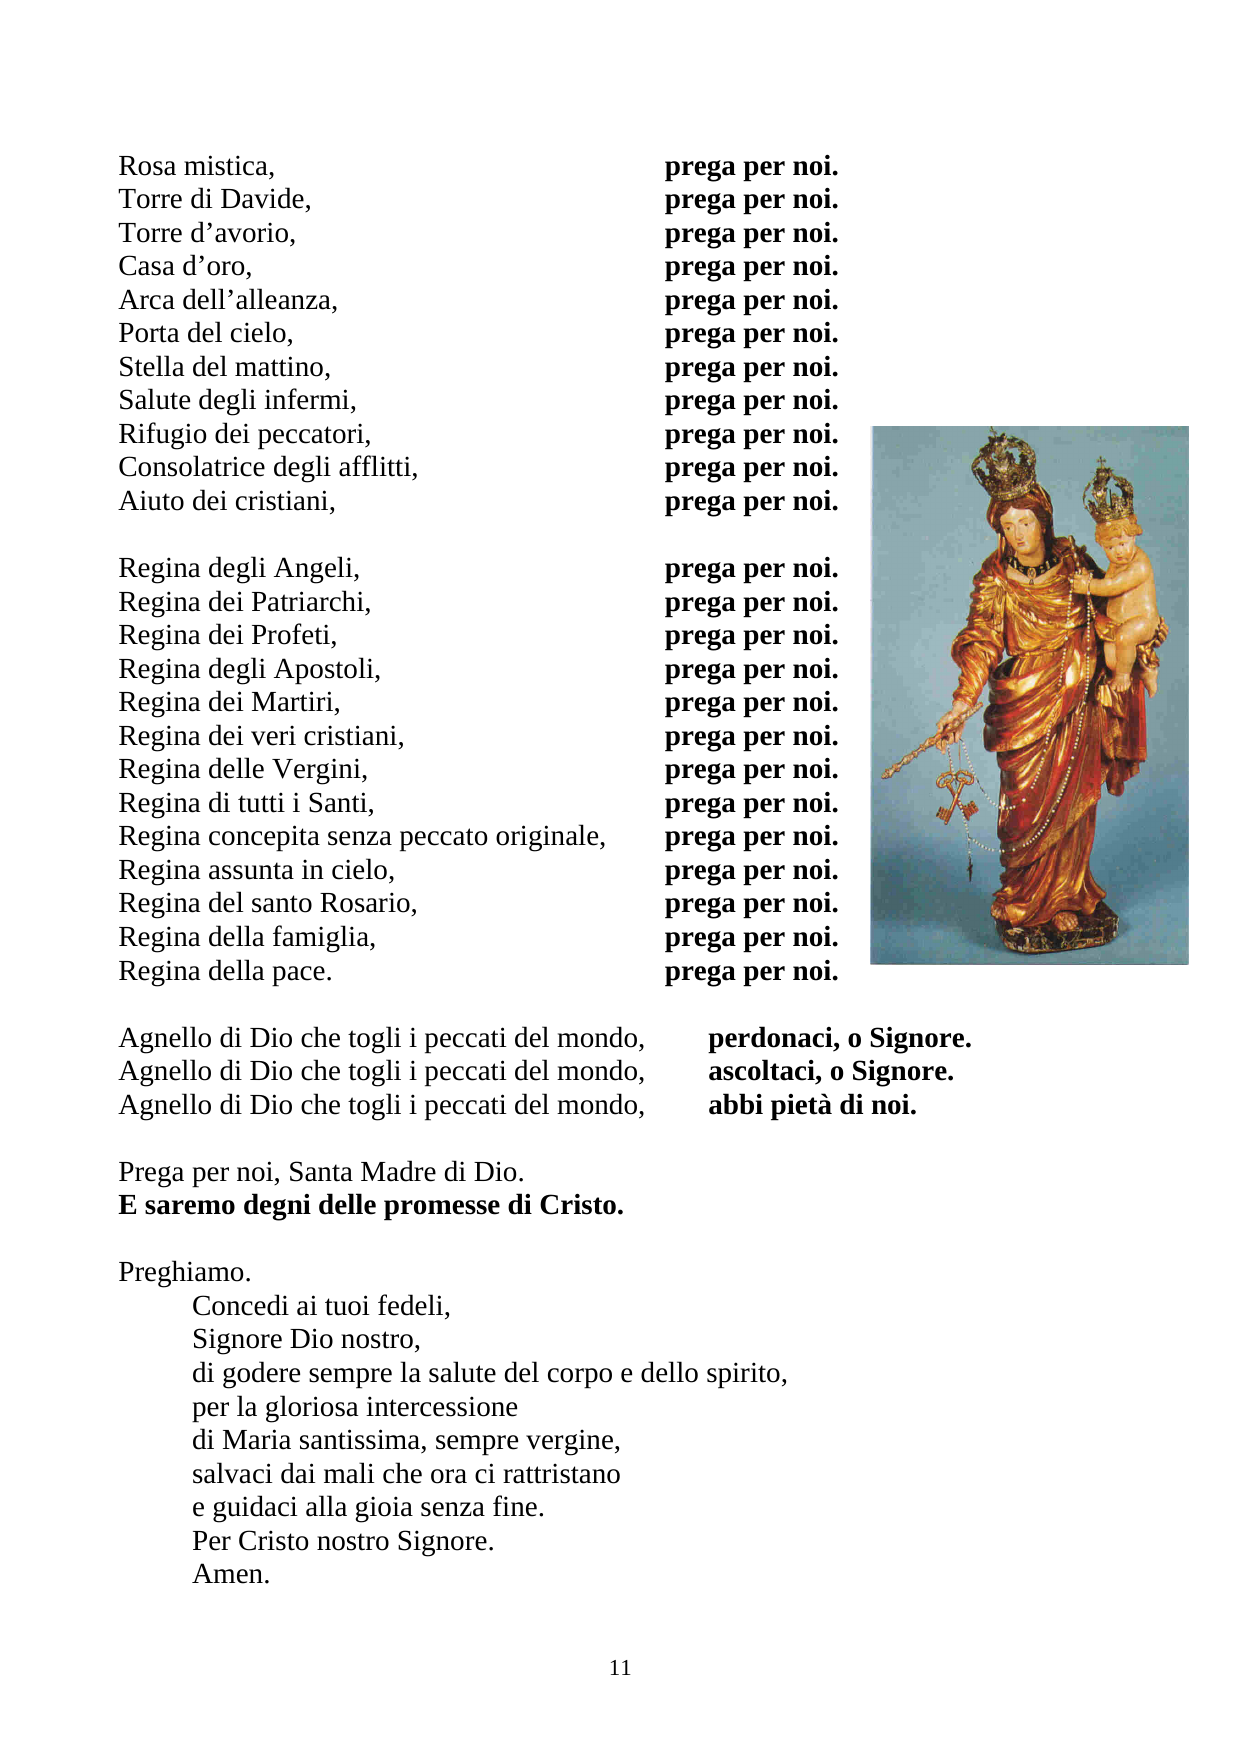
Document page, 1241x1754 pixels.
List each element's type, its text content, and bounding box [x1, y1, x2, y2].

text Rosa mistica, prega per noi. [118, 148, 1122, 181]
text di godere sempre la salute del corpo e dello spirito, [192, 1355, 1122, 1389]
text Regina assunta in cielo, prega per noi. [118, 852, 870, 886]
text Regina degli Apostoli, prega per noi. [118, 651, 870, 684]
text Regina dei veri cristiani, prega per noi. [118, 718, 870, 751]
text Arca dell’alleanza, prega per noi. [118, 282, 1122, 315]
text Rifugio dei peccatori, prega per noi. [118, 416, 1122, 449]
text E saremo degni delle promesse di Cristo. [118, 1187, 1122, 1221]
text Casa d’oro, prega per noi. [118, 248, 1122, 282]
text Regina dei Martiri, prega per noi. [118, 684, 870, 718]
text Porta del cielo, prega per noi. [118, 315, 1122, 349]
text Prega per noi, Santa Madre di Dio. [118, 1154, 1122, 1187]
text Preghiamo. [118, 1254, 1122, 1288]
text e guidaci alla gioia senza fine. [192, 1489, 1122, 1523]
picture [870, 426, 1189, 965]
text Regina degli Angeli, prega per noi. [118, 550, 870, 584]
text Regina della famiglia, prega per noi. [118, 919, 870, 953]
text Agnello di Dio che togli i peccati del mondo, perdonaci, o Signore. [118, 1020, 1122, 1053]
text Regina di tutti i Santi, prega per noi. [118, 785, 870, 818]
text di Maria santissima, sempre vergine, [192, 1422, 1122, 1456]
text salvaci dai mali che ora ci rattristano [192, 1456, 1122, 1489]
text Agnello di Dio che togli i peccati del mondo, abbi pietà di noi. [118, 1087, 1122, 1120]
text Agnello di Dio che togli i peccati del mondo, ascoltaci, o Signore. [118, 1053, 1122, 1087]
text Signore Dio nostro, [192, 1322, 1122, 1355]
text Regina della pace. prega per noi. [118, 953, 1122, 986]
text Concedi ai tuoi fedeli, [192, 1288, 1122, 1322]
text Regina del santo Rosario, prega per noi. [118, 886, 870, 919]
text Regina dei Profeti, prega per noi. [118, 617, 870, 651]
text per la gloriosa intercessione [192, 1389, 1122, 1422]
text Consolatrice degli afflitti, prega per noi. [118, 449, 870, 483]
text Regina dei Patriarchi, prega per noi. [118, 584, 870, 617]
text Aiuto dei cristiani, prega per noi. [118, 483, 870, 517]
text Per Cristo nostro Signore. [192, 1523, 1122, 1556]
text Stella del mattino, prega per noi. [118, 349, 1122, 382]
text Regina concepita senza peccato originale, prega per noi. [118, 818, 870, 852]
text Amen. [192, 1556, 1122, 1590]
text Regina delle Vergini, prega per noi. [118, 751, 870, 785]
text Salute degli infermi, prega per noi. [118, 382, 1122, 416]
text Torre d’avorio, prega per noi. [118, 215, 1122, 248]
text Torre di Davide, prega per noi. [118, 181, 1122, 215]
